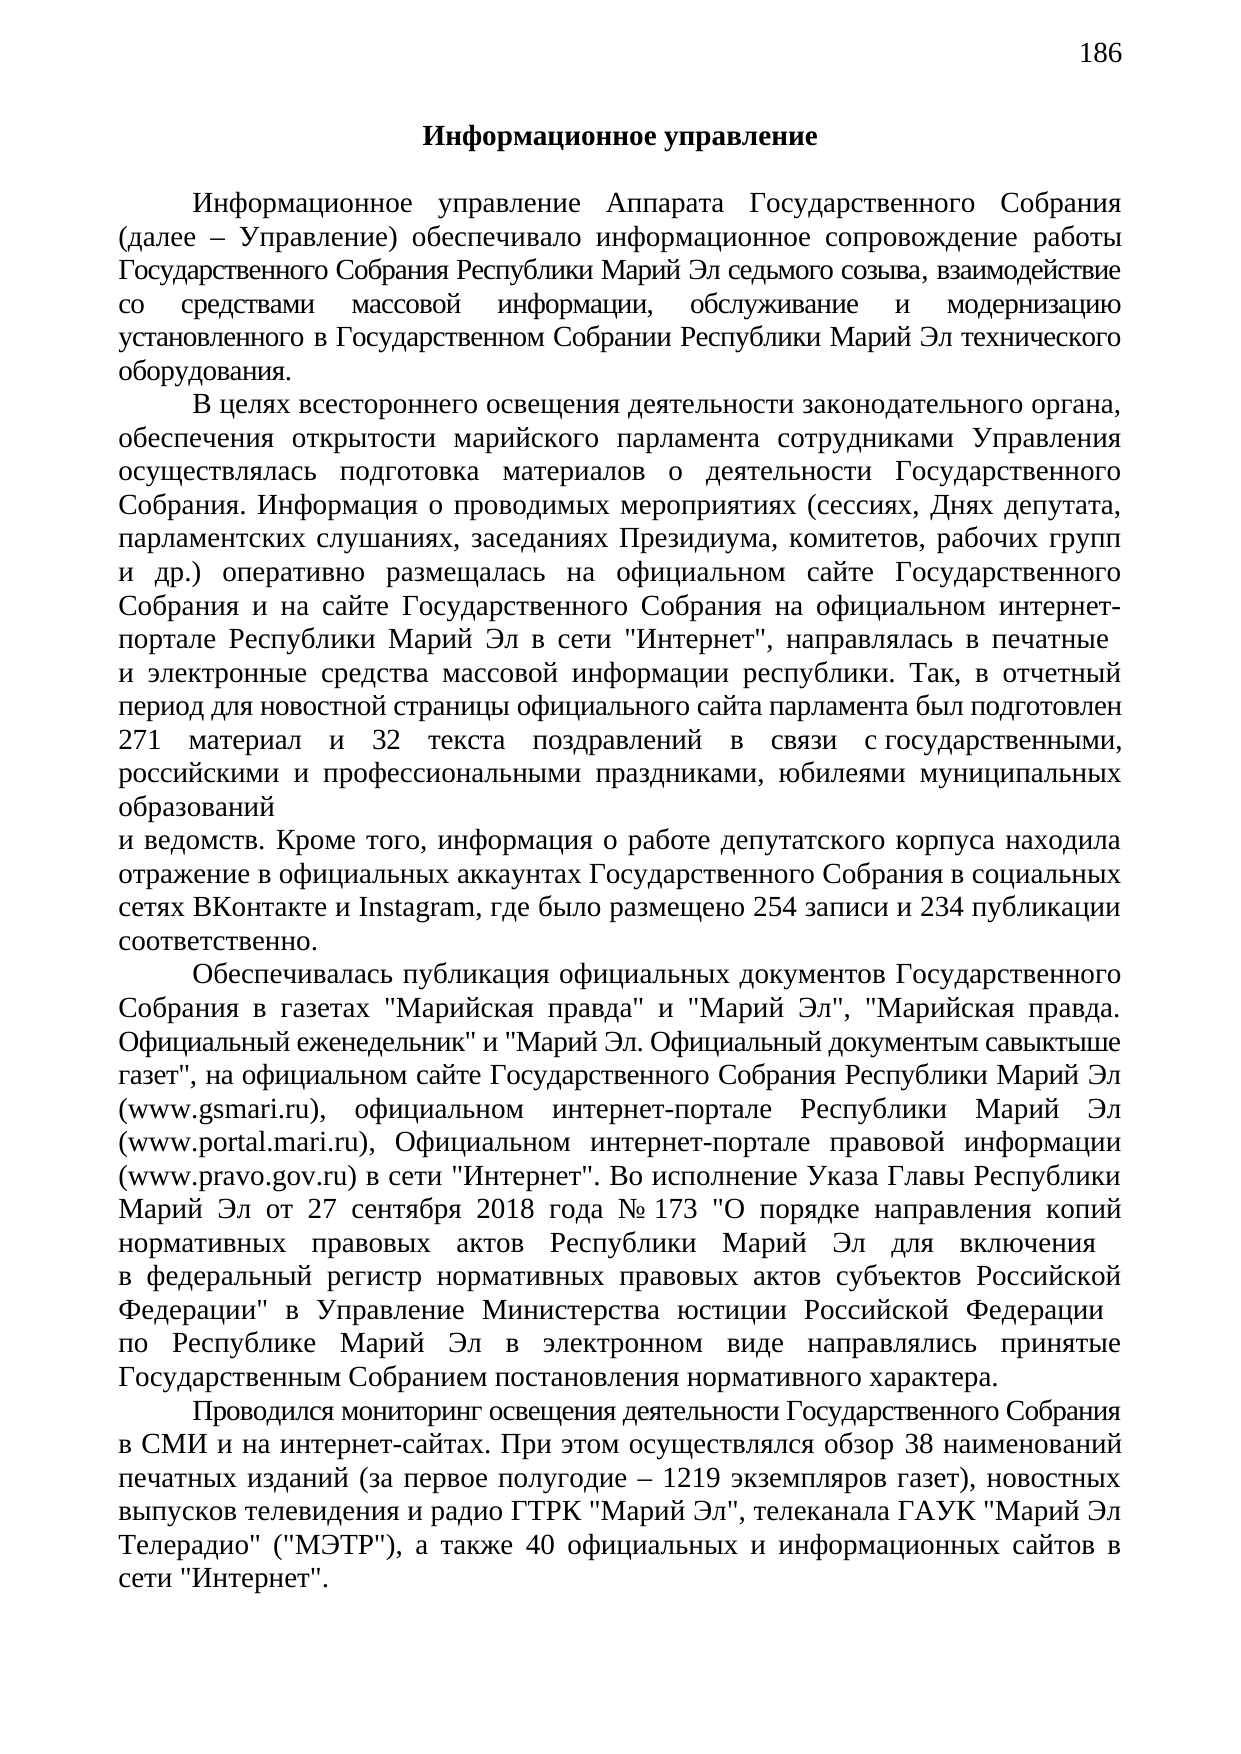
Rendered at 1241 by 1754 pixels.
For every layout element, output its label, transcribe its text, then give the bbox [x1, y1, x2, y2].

text Проводился мониторинг освещения деятельности Государственного Собрания в СМИ и на интернет-сайтах. При этом осуществлялся обзор 38 наименований печатных изданий (за первое полугодие – 1219 экземпляров газет), новостных выпусков телевидения и радио ГТРК "Марий Эл", телеканала ГАУК "Марий Эл Телерадио" ("МЭТР"), а также 40 официальных и информационных сайтов в сети "Интернет". [118, 1393, 1122, 1594]
text Информационное управление [118, 118, 1122, 152]
text Информационное управление Аппарата Государственного Собрания (далее – Управление) обеспечивало информационное сопровождение работы Государственного Собрания Республики Марий Эл седьмого созыва, взаимодействие со средствами массовой информации, обслуживание и модернизацию установленного в Государственном Собрании Республики Марий Эл технического оборудования. [118, 185, 1122, 386]
text Обеспечивалась публикация официальных документов Государственного Собрания в газетах "Марийская правда" и "Марий Эл", "Марийская правда. Официальный еженедельник" и "Марий Эл. Официальный документым савыктыше газет", на официальном сайте Государственного Собрания Республики Марий Эл (www.gsmari.ru), официальном интернет-портале Республики Марий Эл (www.portal.mari.ru), Официальном интернет-портале правовой информации (www.pravo.gov.ru) в сети "Интернет". Во исполнение Указа Главы Республики Марий Эл от 27 сентября 2018 года № 173 "О порядке направления копий нормативных правовых актов Республики Марий Эл для включения в федеральный регистр нормативных правовых актов субъектов Российской Федерации" в Управление Министерства юстиции Российской Федерации по Республике Марий Эл в электронном виде направлялись принятые Государственным Собранием постановления нормативного характера. [118, 957, 1122, 1393]
text В целях всестороннего освещения деятельности законодательного органа, обеспечения открытости марийского парламента сотрудниками Управления осуществлялась подготовка материалов о деятельности Государственного Собрания. Информация о проводимых мероприятиях (сессиях, Днях депутата, парламентских слушаниях, заседаниях Президиума, комитетов, рабочих групп и др.) оперативно размещалась на официальном сайте Государственного Собрания и на сайте Государственного Собрания на официальном интернет-портале Республики Марий Эл в сети "Интернет", направлялась в печатные и электронные средства массовой информации республики. Так, в отчетный период для новостной страницы официального сайта парламента был подготовлен 271 материал и 32 текста поздравлений в связи с государственными, российскими и профессиональными праздниками, юбилеями муниципальных образований и ведомств. Кроме того, информация о работе депутатского корпуса находила отражение в официальных аккаунтах Государственного Собрания в социальных сетях ВКонтакте и Instagram, где было размещено 254 записи и 234 публикации соответственно. [118, 386, 1122, 957]
